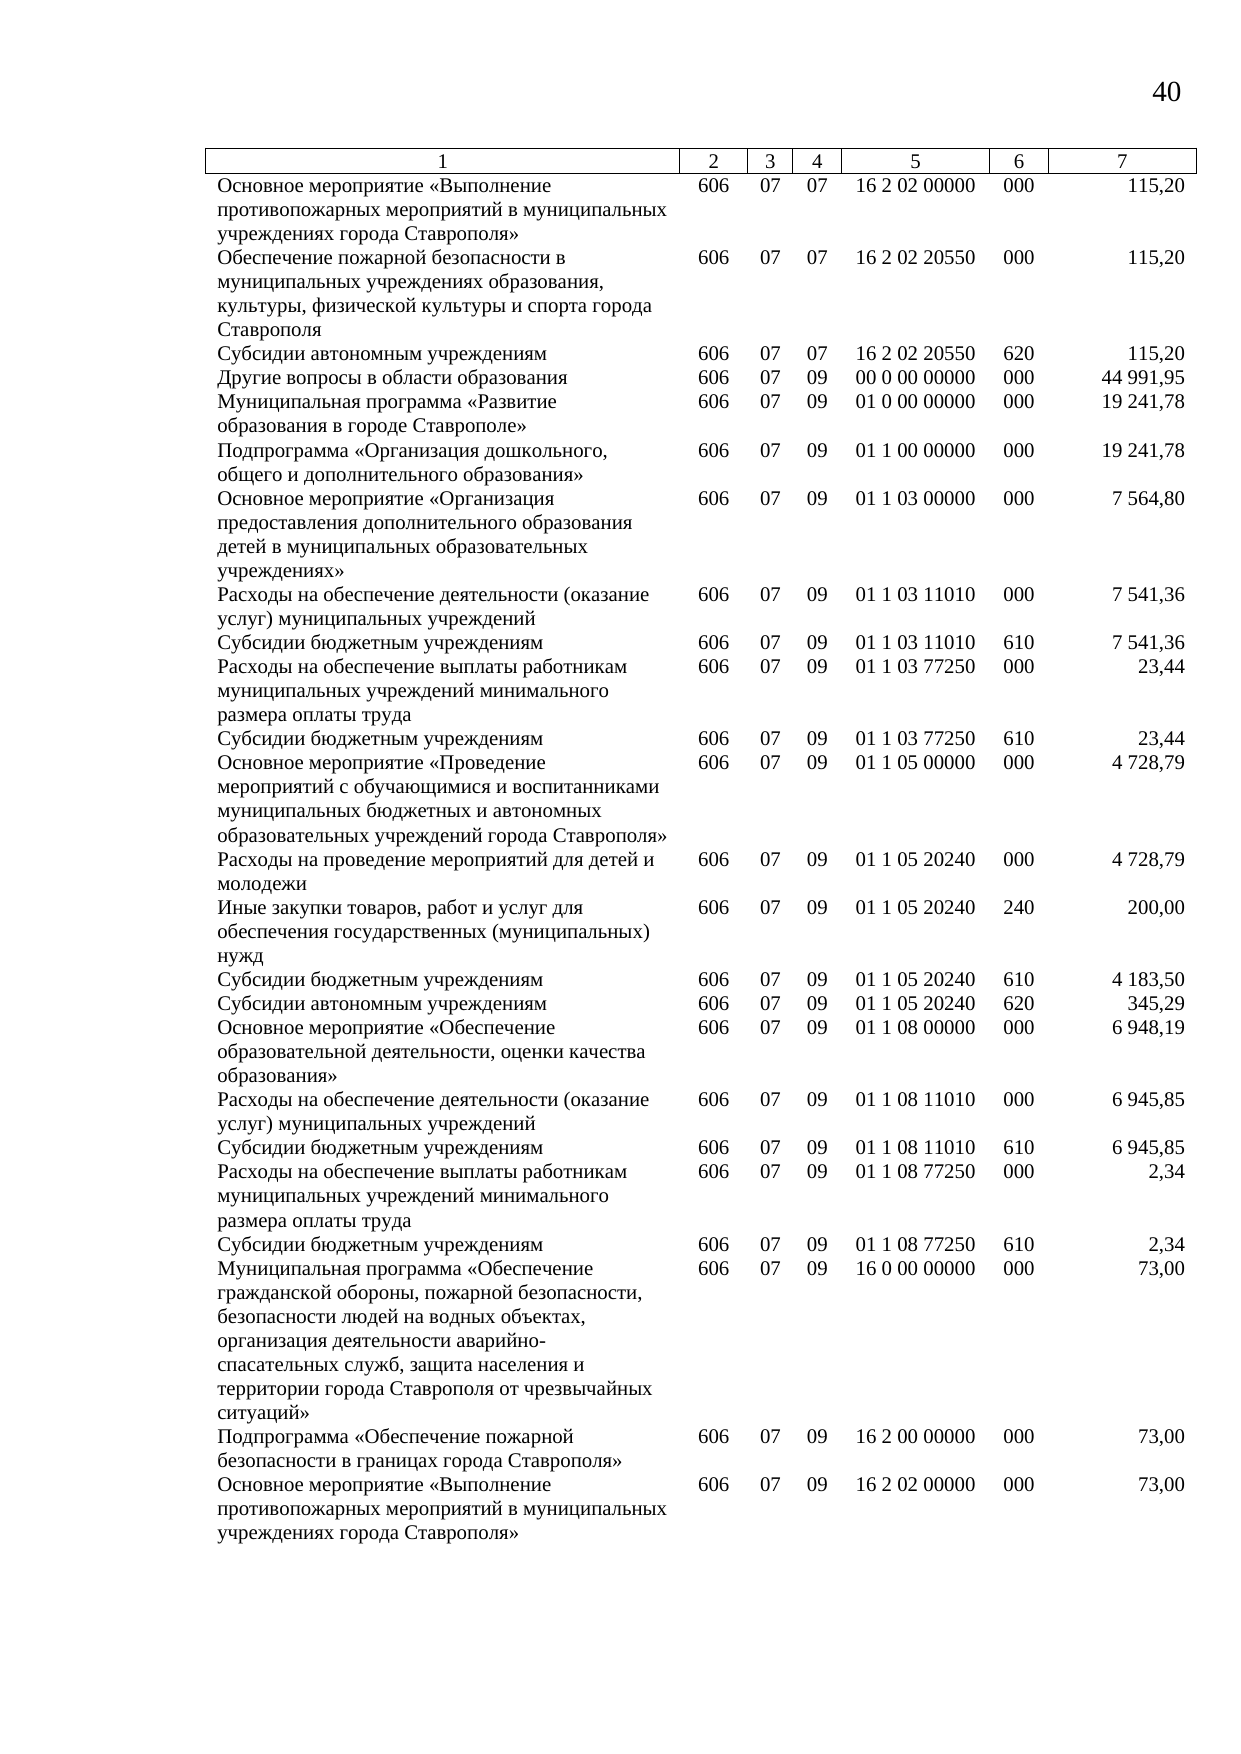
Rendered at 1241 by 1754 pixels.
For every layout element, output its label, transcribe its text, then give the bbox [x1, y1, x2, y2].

table_header 7 [1049, 149, 1196, 173]
table_header 2 [680, 149, 747, 173]
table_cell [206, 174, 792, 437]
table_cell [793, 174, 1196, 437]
table_header 1 [206, 149, 679, 173]
table_header 6 [990, 149, 1048, 173]
table_header 4 [793, 149, 841, 173]
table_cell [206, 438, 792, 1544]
table_header 5 [842, 149, 989, 173]
table_header 3 [748, 149, 792, 173]
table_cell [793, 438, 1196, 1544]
